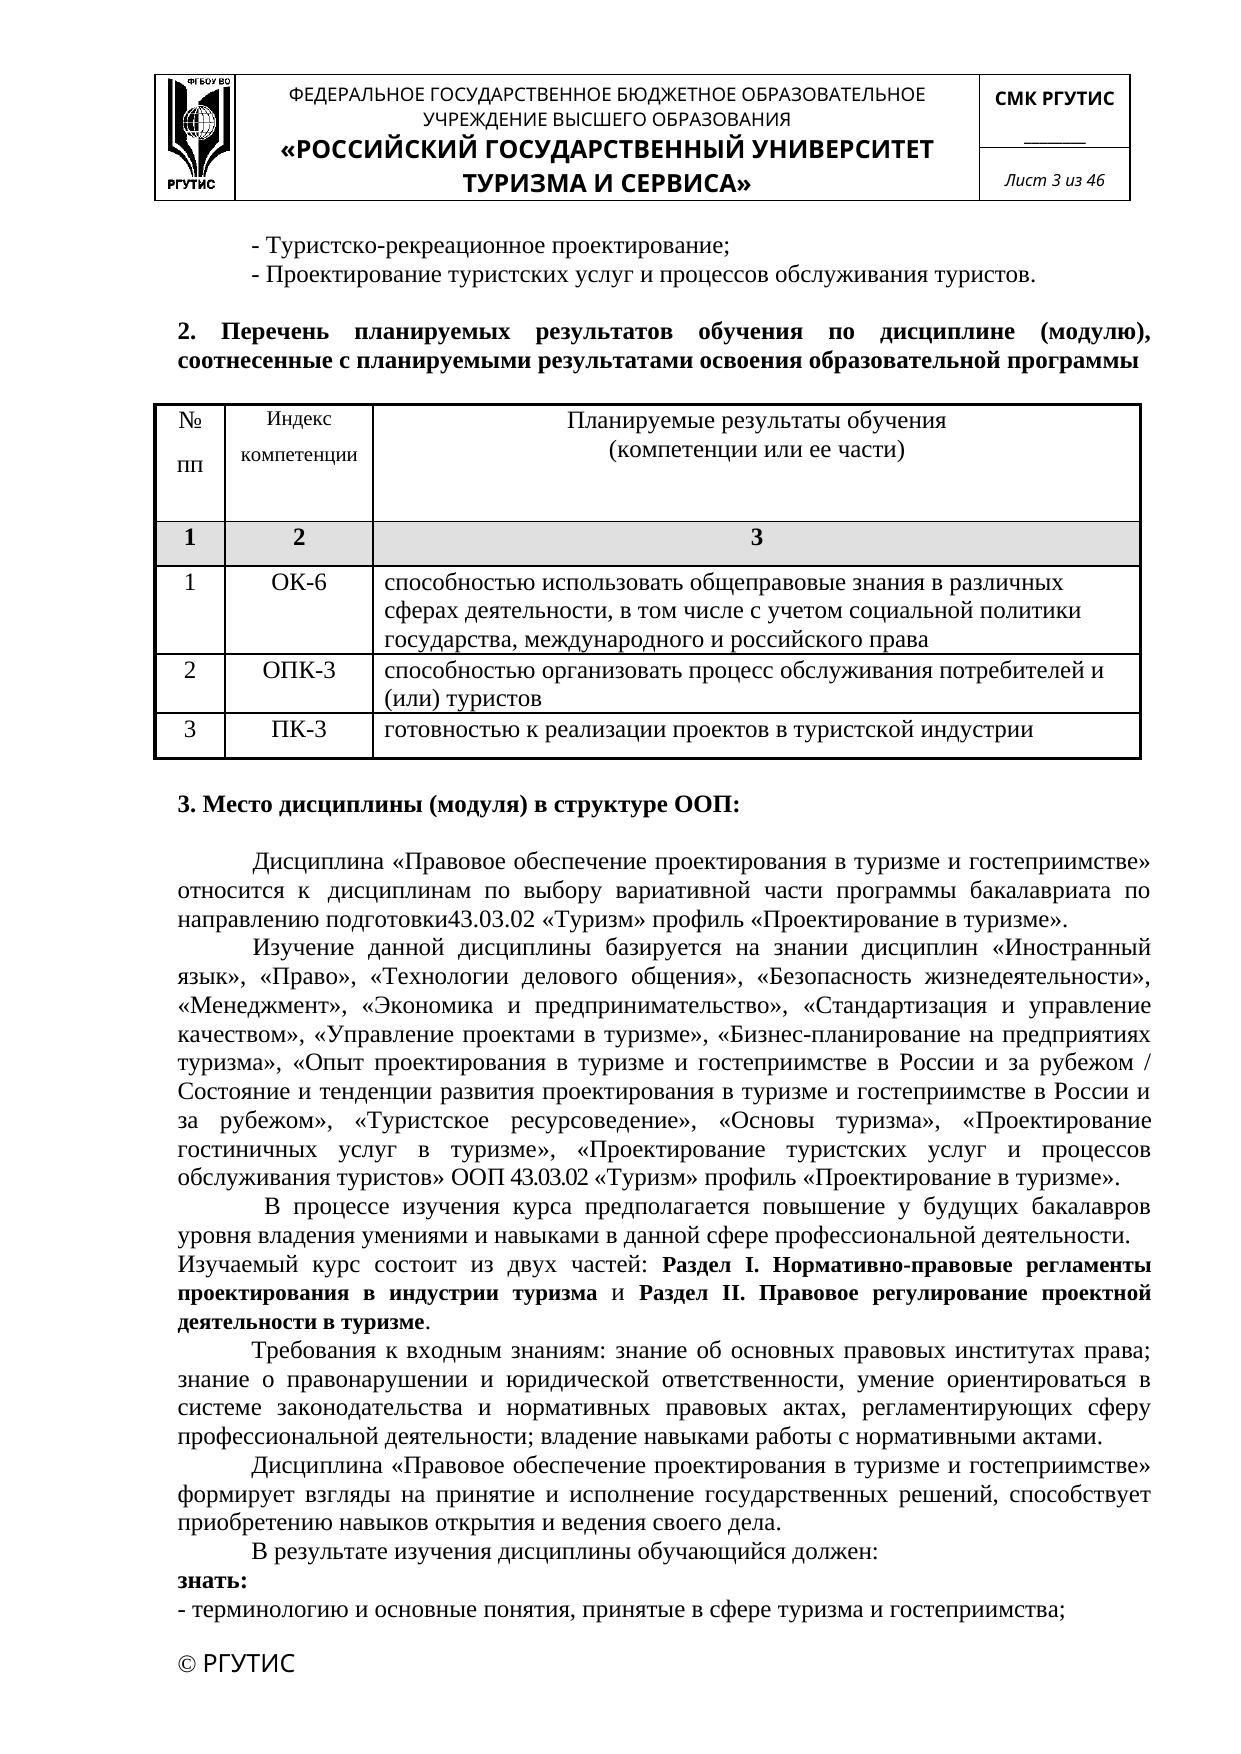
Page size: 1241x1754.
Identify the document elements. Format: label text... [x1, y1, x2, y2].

table_cell способностью организовать процесс обслуживания потребителей и (или) туристов [374, 655, 1139, 712]
table_cell ОПК-3 [226, 655, 372, 712]
table_cell 1 [157, 567, 224, 653]
text - терминологию и основные понятия, принятые в сфере туризма и гостеприимства; [177, 1594, 1152, 1622]
text Дисциплина «Правовое обеспечение проектирования в туризме и гостеприимстве» относится к дисциплинам по выбору вариативной части программы бакалавриата по направлению подготовки43.03.02 «Туризм» профиль «Проектирование в туризме». [177, 846, 1152, 932]
table_cell готовностью к реализации проектов в туристской индустрии [374, 714, 1139, 757]
table_header Индекс компетенции [226, 406, 372, 521]
text 2. Перечень планируемых результатов обучения по дисциплине (модулю), соотнесенные с планируемыми результатами освоения образовательной программы [177, 316, 1152, 374]
table_cell 3 [374, 522, 1139, 565]
table_cell ПК-3 [226, 714, 372, 757]
list знать: [177, 1565, 1152, 1594]
text Изучение данной дисциплины базируется на знании дисциплин «Иностранный язык», «Право», «Технологии делового общения», «Безопасность жизнедеятельности», «Менеджмент», «Экономика и предпринимательство», «Стандартизация и управление качеством», «Управление проектами в туризме», «Бизнес-планирование на предприятиях туризма», «Опыт проектирования в туризме и гостеприимстве в России и за рубежом / Состояние и тенденции развития проектирования в туризме и гостеприимстве в России и за рубежом», «Туристское ресурсоведение», «Основы туризма», «Проектирование гостиничных услуг в туризме», «Проектирование туристских услуг и процессов обслуживания туристов» ООП 43.03.02 «Туризм» профиль «Проектирование в туризме». [177, 932, 1152, 1191]
table_header № пп [157, 406, 224, 521]
table_cell ОК-6 [226, 567, 372, 653]
table_cell 2 [157, 655, 224, 712]
table_cell 2 [226, 522, 372, 565]
text Требования к входным знаниям: знание об основных правовых институтах права; знание о правонарушении и юридической ответственности, умение ориентироваться в системе законодательства и нормативных правовых актах, регламентирующих сферу профессиональной деятельности; владение навыками работы с нормативными актами. [177, 1335, 1152, 1450]
text - Проектирование туристских услуг и процессов обслуживания туристов. [177, 259, 1152, 287]
table_cell 1 [157, 522, 224, 565]
text 3. Место дисциплины (модуля) в структуре ООП: [177, 789, 1152, 817]
text Изучаемый курс состоит из двух частей: Раздел I. Нормативно-правовые регламенты проектирования в индустрии туризма и Раздел II. Правовое регулирование проектной деятельности в туризме. [177, 1249, 1152, 1335]
text В процессе изучения курса предполагается повышение у будущих бакалавров уровня владения умениями и навыками в данной сфере профессиональной деятельности. [177, 1191, 1152, 1249]
table_header Планируемые результаты обучения (компетенции или ее части) [374, 406, 1139, 521]
text В результате изучения дисциплины обучающийся должен: [177, 1536, 1152, 1565]
table_cell способностью использовать общеправовые знания в различных сферах деятельности, в том числе с учетом социальной политики государства, международного и российского права [374, 567, 1139, 653]
table_cell 3 [157, 714, 224, 757]
text - Туристско-рекреационное проектирование; [177, 230, 1152, 259]
text Дисциплина «Правовое обеспечение проектирования в туризме и гостеприимстве» формирует взгляды на принятие и исполнение государственных решений, способствует приобретению навыков открытия и ведения своего дела. [177, 1450, 1152, 1536]
